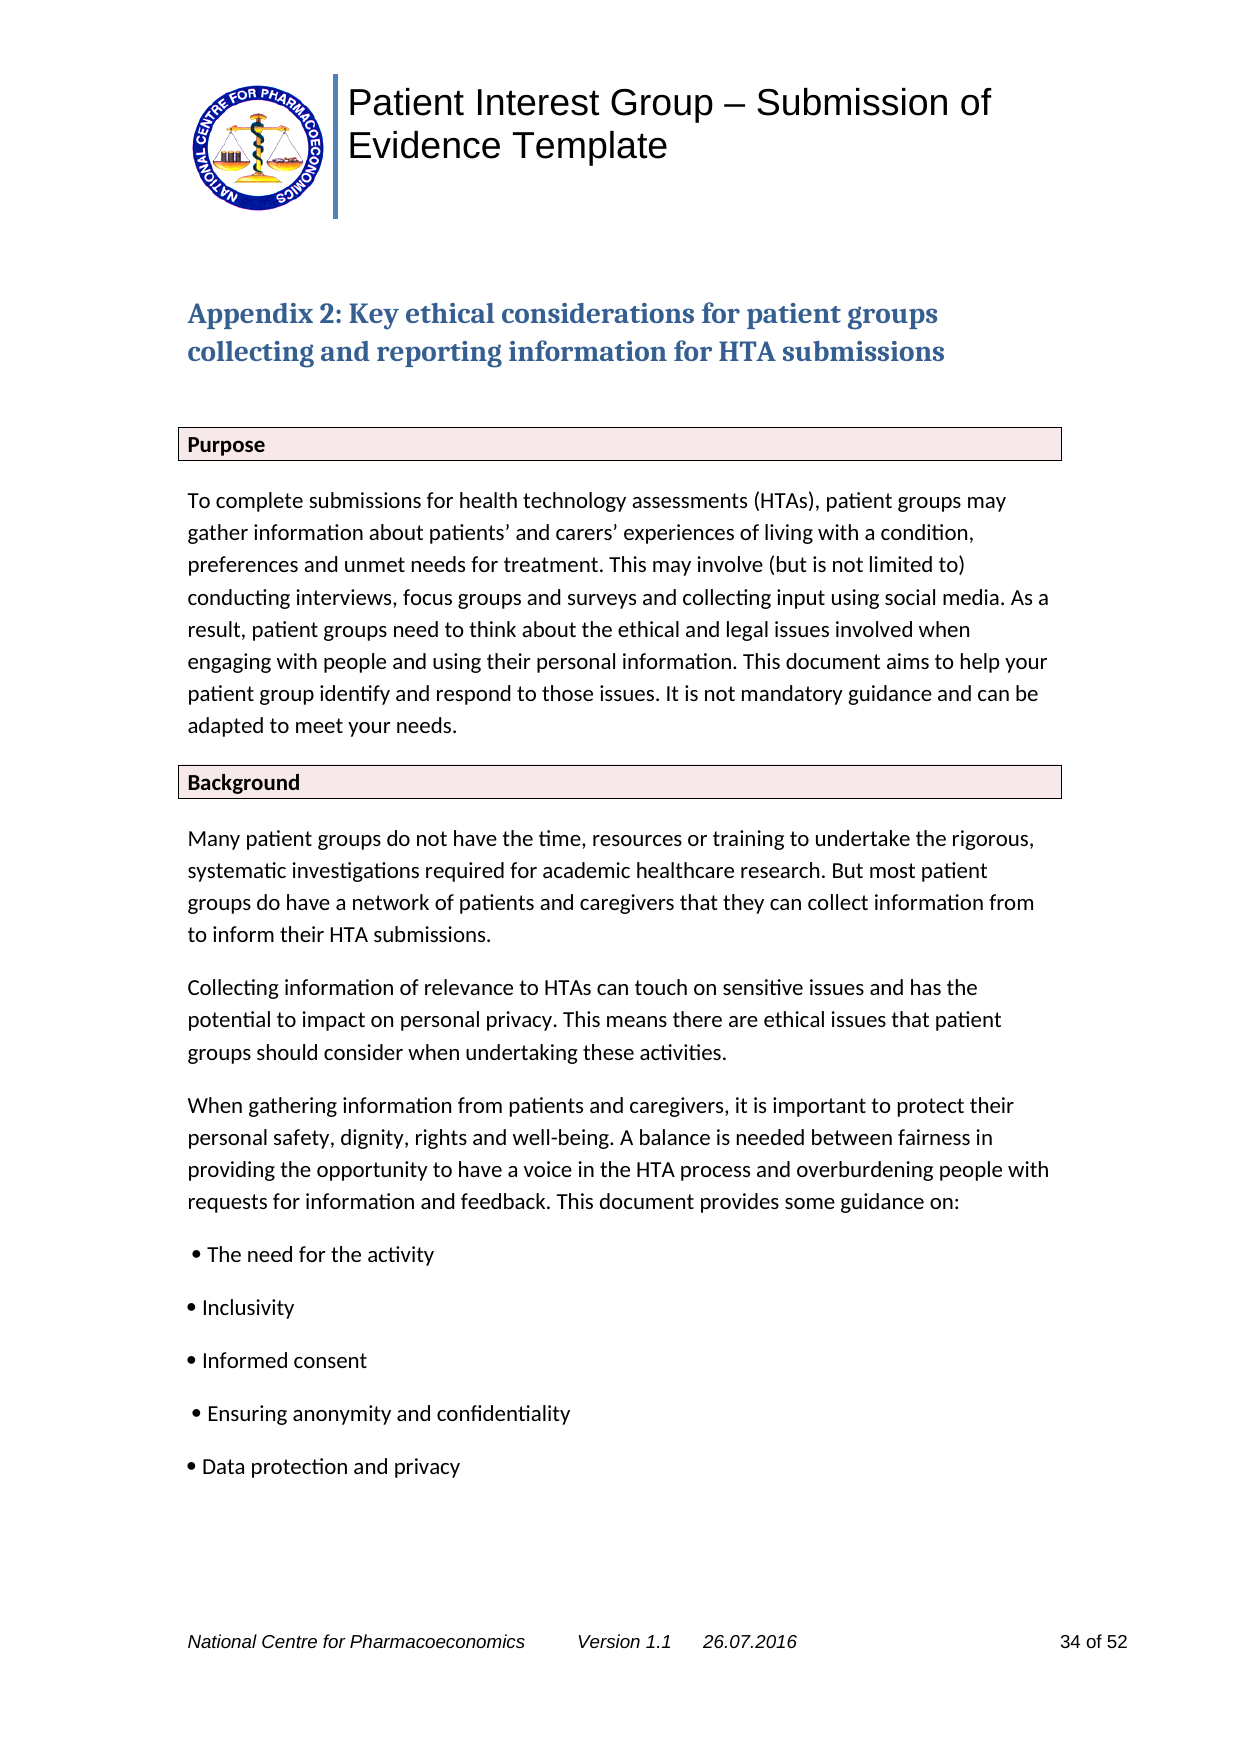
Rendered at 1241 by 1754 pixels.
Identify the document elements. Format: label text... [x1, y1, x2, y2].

text Background [179, 766, 1061, 798]
text Informed consent [187, 1346, 1053, 1374]
text To complete submissions for health technology assessments (HTAs), patient groups may gather information about patients’ and carers’ experiences of living with a condition, preferences and unmet needs for treatment. This may involve (but is not limited to) conducting interviews, focus groups and surveys and collecting input using social media. As a result, patient groups need to think about the ethical and legal issues involved when engaging with people and using their personal information. This document aims to help your patient group identify and respond to those issues. It is not mandatory guidance and can be adapted to meet your needs. [187, 486, 1053, 739]
text Data protection and privacy [187, 1452, 1053, 1480]
picture [187, 80, 327, 213]
text When gathering information from patients and caregivers, it is important to protect their personal safety, dignity, rights and well-being. A balance is needed between fairness in providing the opportunity to have a voice in the HTA process and overburdening people with requests for information and feedback. This document provides some guidance on: [187, 1091, 1053, 1215]
text Collecting information of relevance to HTAs can touch on sensitive issues and has the potential to impact on personal privacy. This means there are ethical issues that patient groups should consider when undertaking these activities. [187, 973, 1053, 1066]
text Ensuring anonymity and confidentiality [187, 1399, 1053, 1427]
subtitle Appendix 2: Key ethical considerations for patient groups collecting and reporting information for HTA submissions [187, 297, 1053, 369]
text Inclusivity [187, 1293, 1053, 1321]
text Purpose [179, 428, 1061, 460]
text Many patient groups do not have the time, resources or training to undertake the rigorous, systematic investigations required for academic healthcare research. But most patient groups do have a network of patients and caregivers that they can collect information from to inform their HTA submissions. [187, 824, 1053, 948]
text The need for the activity [187, 1240, 1053, 1268]
